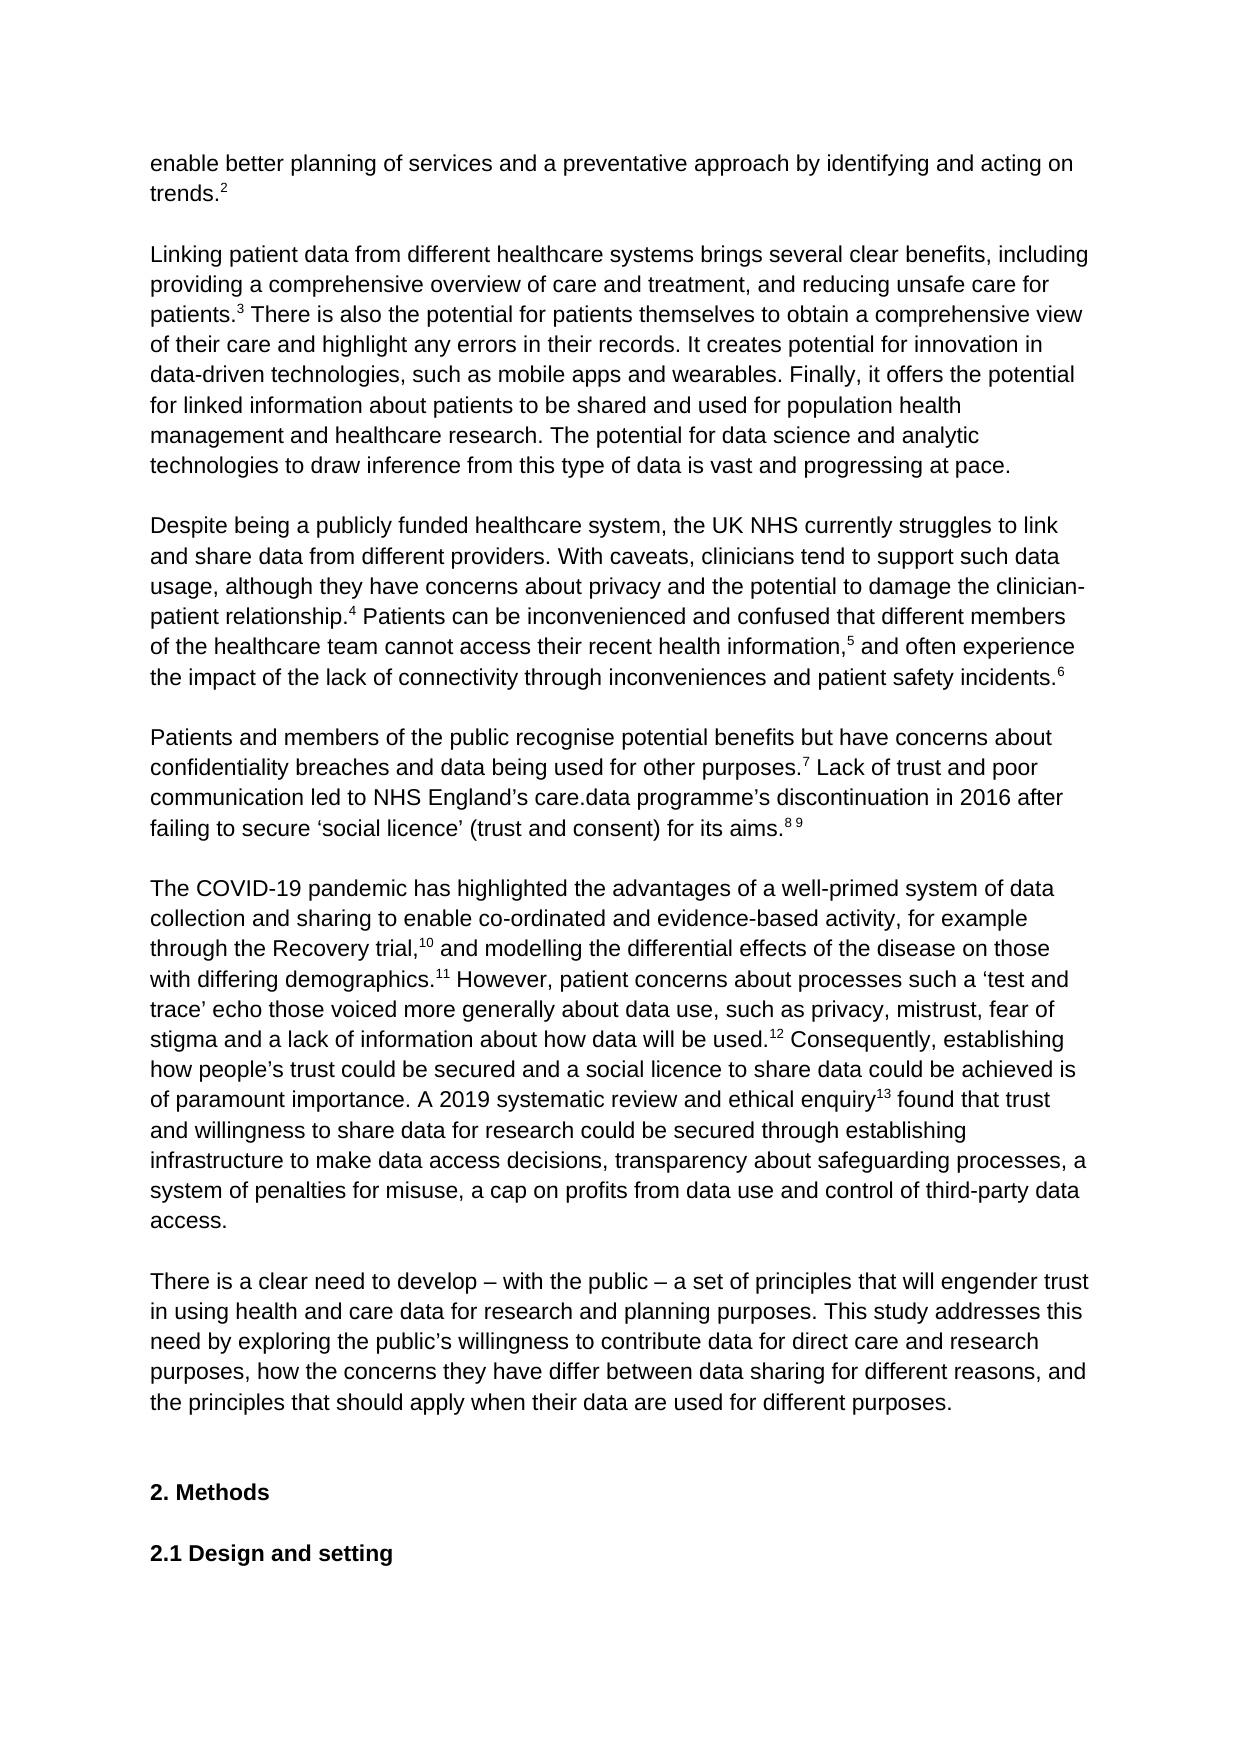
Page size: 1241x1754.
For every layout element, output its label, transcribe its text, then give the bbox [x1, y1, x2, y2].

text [150, 150, 1090, 207]
text 2.1 Design and setting [150, 1539, 1090, 1566]
text 2. Methods [150, 1479, 1090, 1506]
text Linking patient data from different healthcare systems brings several clear benefits, including providing a comprehensive overview of care and treatment, and reducing unsafe care for patients.3 There is also the potential for patients themselves to obtain a comprehensive view of their care and highlight any errors in their records. It creates potential for innovation in data-driven technologies, such as mobile apps and wearables. Finally, it offers the potential for linked information about patients to be shared and used for population health management and healthcare research. The potential for data science and analytic technologies to draw inference from this type of data is vast and progressing at pace. [150, 241, 1090, 478]
text Patients and members of the public recognise potential benefits but have concerns about confidentiality breaches and data being used for other purposes.7 Lack of trust and poor communication led to NHS England’s care.data programme’s discontinuation in 2016 after failing to secure ‘social licence’ (trust and consent) for its aims.8 9 [150, 724, 1090, 841]
text The COVID-19 pandemic has highlighted the advantages of a well-primed system of data collection and sharing to enable co-ordinated and evidence-based activity, for example through the Recovery trial,10 and modelling the differential effects of the disease on those with differing demographics.11 However, patient concerns about processes such a ‘test and trace’ echo those voiced more generally about data use, such as privacy, mistrust, fear of stigma and a lack of information about how data will be used.12 Consequently, establishing how people’s trust could be secured and a social licence to share data could be achieved is of paramount importance. A 2019 systematic review and ethical enquiry13 found that trust and willingness to share data for research could be secured through establishing infrastructure to make data access decisions, transparency about safeguarding processes, a system of penalties for misuse, a cap on profits from data use and control of third-party data access. [150, 875, 1090, 1234]
text There is a clear need to develop – with the public – a set of principles that will engender trust in using health and care data for research and planning purposes. This study addresses this need by exploring the public’s willingness to contribute data for direct care and research purposes, how the concerns they have differ between data sharing for different reasons, and the principles that should apply when their data are used for different purposes. [150, 1268, 1090, 1415]
text Despite being a publicly funded healthcare system, the UK NHS currently struggles to link and share data from different providers. With caveats, clinicians tend to support such data usage, although they have concerns about privacy and the potential to damage the clinician-patient relationship.4 Patients can be inconvenienced and confused that different members of the healthcare team cannot access their recent health information,5 and often experience the impact of the lack of connectivity through inconveniences and patient safety incidents.6 [150, 512, 1090, 690]
